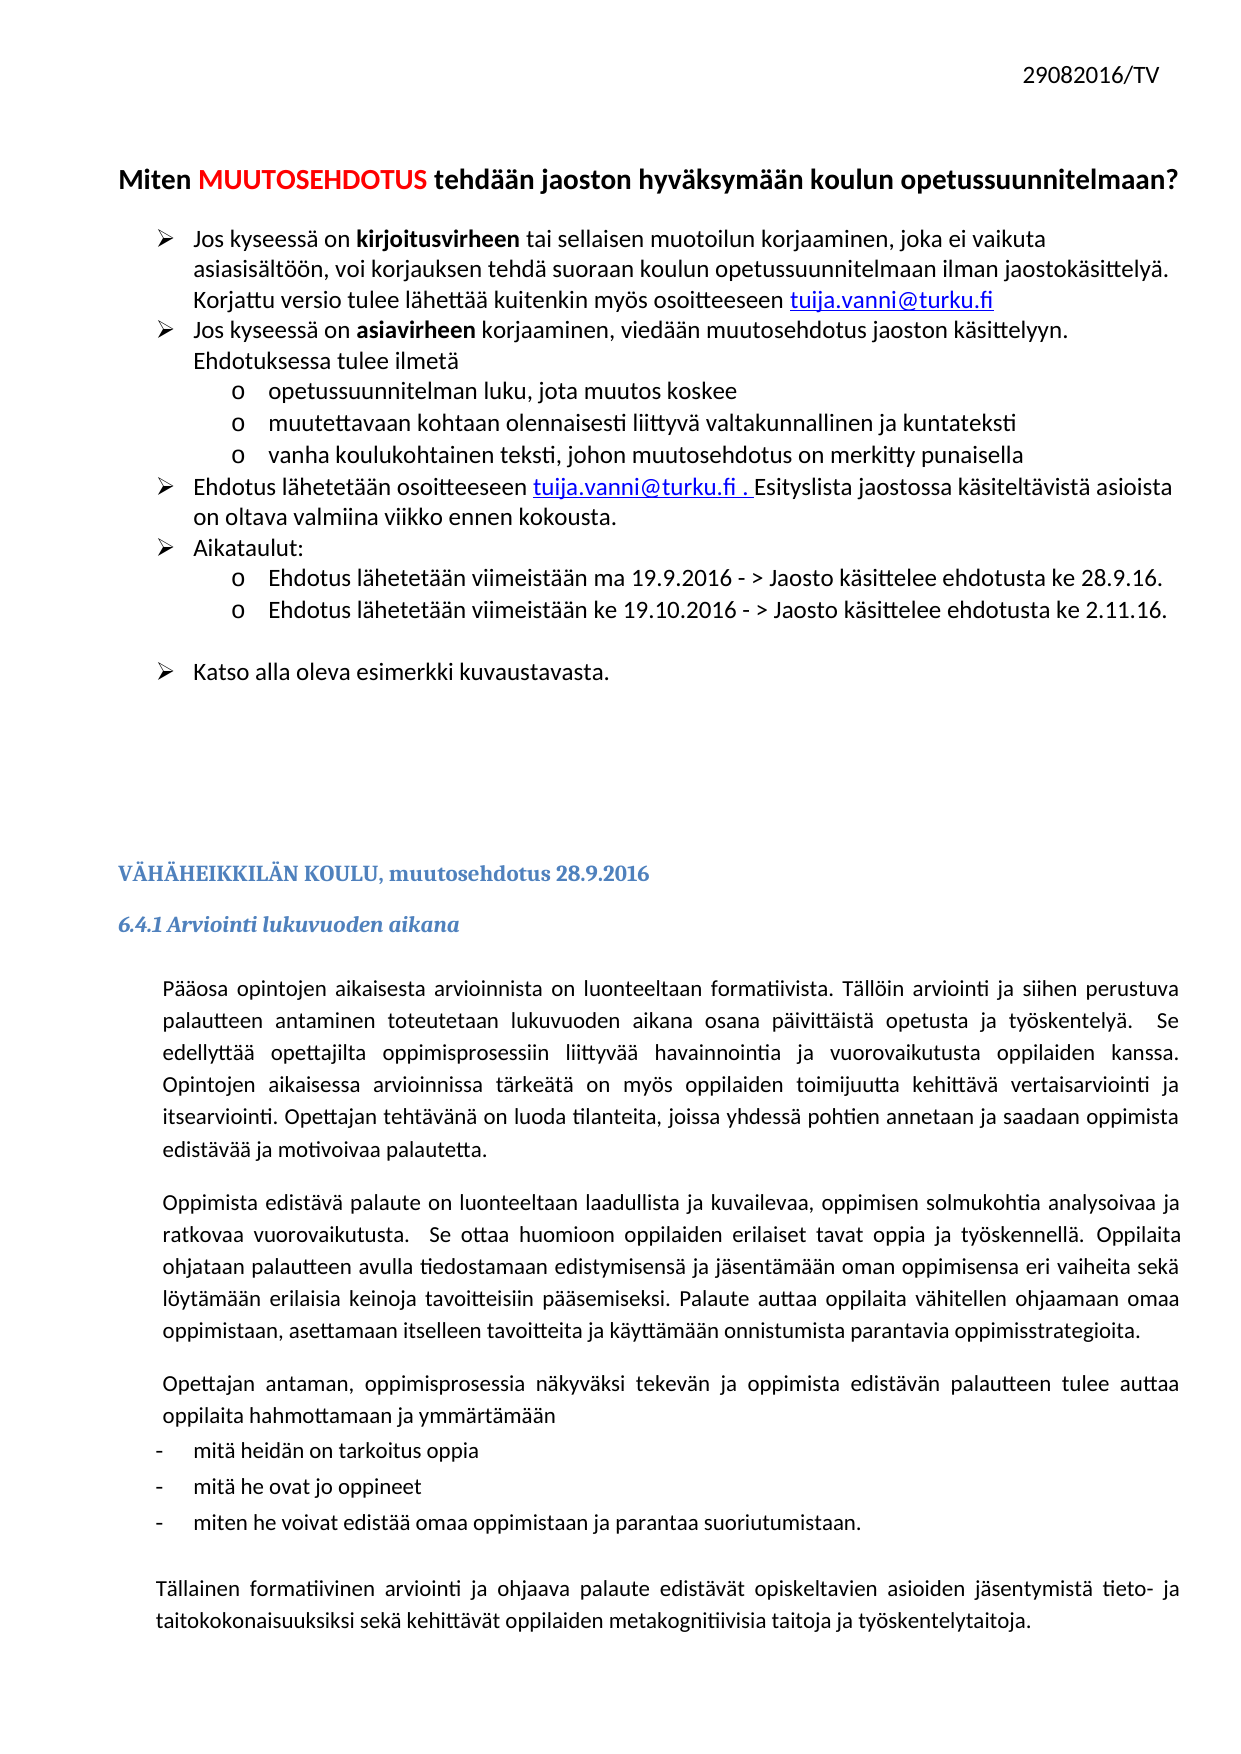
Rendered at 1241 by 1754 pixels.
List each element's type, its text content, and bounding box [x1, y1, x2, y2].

text Oppimista edistävä palaute on luonteeltaan laadullista ja kuvailevaa, oppimisen solmukohtia analysoivaa ja ratkovaa vuorovaikutusta. Se ottaa huomioon oppilaiden erilaiset tavat oppia ja työskennellä. Oppilaita ohjataan palautteen avulla tiedostamaan edistymisensä ja jäsentämään oman oppimisensa eri vaiheita sekä löytämään erilaisia keinoja tavoitteisiin pääsemiseksi. Palaute auttaa oppilaita vähitellen ohjaamaan omaa oppimistaan, asettamaan itselleen tavoitteita ja käyttämään onnistumista parantavia oppimisstrategioita. [162, 1188, 1181, 1344]
text Opettajan antaman, oppimisprosessia näkyväksi tekevän ja oppimista edistävän palautteen tulee auttaa oppilaita hahmottamaan ja ymmärtämään [162, 1369, 1181, 1430]
list Ehdotus lähetetään viimeistään ke 19.10.2016 - > Jaosto käsittelee ehdotusta ke 2.11.16. [231, 594, 1181, 626]
list vanha koulukohtainen teksti, johon muutosehdotus on merkitty punaisella [231, 439, 1181, 471]
list Ehdotus lähetetään osoitteeseen tuija.vanni@turku.fi . Esityslista jaostossa käsiteltävistä asioista on oltava valmiina viikko ennen kokousta. [156, 471, 1181, 532]
text Pääosa opintojen aikaisesta arvioinnista on luonteeltaan formatiivista. Tällöin arviointi ja siihen perustuva palautteen antaminen toteutetaan lukuvuoden aikana osana päivittäistä opetusta ja työskentelyä. Se edellyttää opettajilta oppimisprosessiin liittyvää havainnointia ja vuorovaikutusta oppilaiden kanssa. Opintojen aikaisessa arvioinnissa tärkeätä on myös oppilaiden toimijuutta kehittävä vertaisarviointi ja itsearviointi. Opettajan tehtävänä on luoda tilanteita, joissa yhdessä pohtien annetaan ja saadaan oppimista edistävää ja motivoivaa palautetta. [162, 942, 1181, 1163]
list mitä heidän on tarkoitus oppia [156, 1434, 1181, 1465]
list Aikataulut: [156, 532, 1181, 562]
list Katso alla oleva esimerkki kuvaustavasta. [156, 656, 1181, 687]
list muutettavaan kohtaan olennaisesti liittyvä valtakunnallinen ja kuntateksti [231, 407, 1181, 439]
list Ehdotus lähetetään viimeistään ma 19.9.2016 - > Jaosto käsittelee ehdotusta ke 28.9.16. [231, 562, 1181, 594]
list Jos kyseessä on asiavirheen korjaaminen, viedään muutosehdotus jaoston käsittelyyn. Ehdotuksessa tulee ilmetä [156, 314, 1181, 375]
list opetussuunnitelman luku, jota muutos koskee [231, 375, 1181, 407]
text Miten MUUTOSEHDOTUS tehdään jaoston hyväksymään koulun opetussuunnitelmaan? [118, 161, 1181, 196]
text Tällainen formatiivinen arviointi ja ohjaava palaute edistävät opiskeltavien asioiden jäsentymistä tieto- ja taitokokonaisuuksiksi sekä kehittävät oppilaiden metakognitiivisia taitoja ja työskentelytaitoja. [156, 1574, 1181, 1634]
list mitä he ovat jo oppineet [156, 1470, 1181, 1501]
list miten he voivat edistää omaa oppimistaan ja parantaa suoriutumistaan. [156, 1506, 1181, 1537]
text 6.4.1 Arviointi lukuvuoden aikana [118, 911, 1181, 938]
text VÄHÄHEIKKILÄN KOULU, muutosehdotus 28.9.2016 [118, 860, 1181, 887]
list Jos kyseessä on kirjoitusvirheen tai sellaisen muotoilun korjaaminen, joka ei vaikuta asiasisältöön, voi korjauksen tehdä suoraan koulun opetussuunnitelmaan ilman jaostokäsittelyä. Korjattu versio tulee lähettää kuitenkin myös osoitteeseen tuija.vanni@turku.fi [156, 223, 1181, 314]
